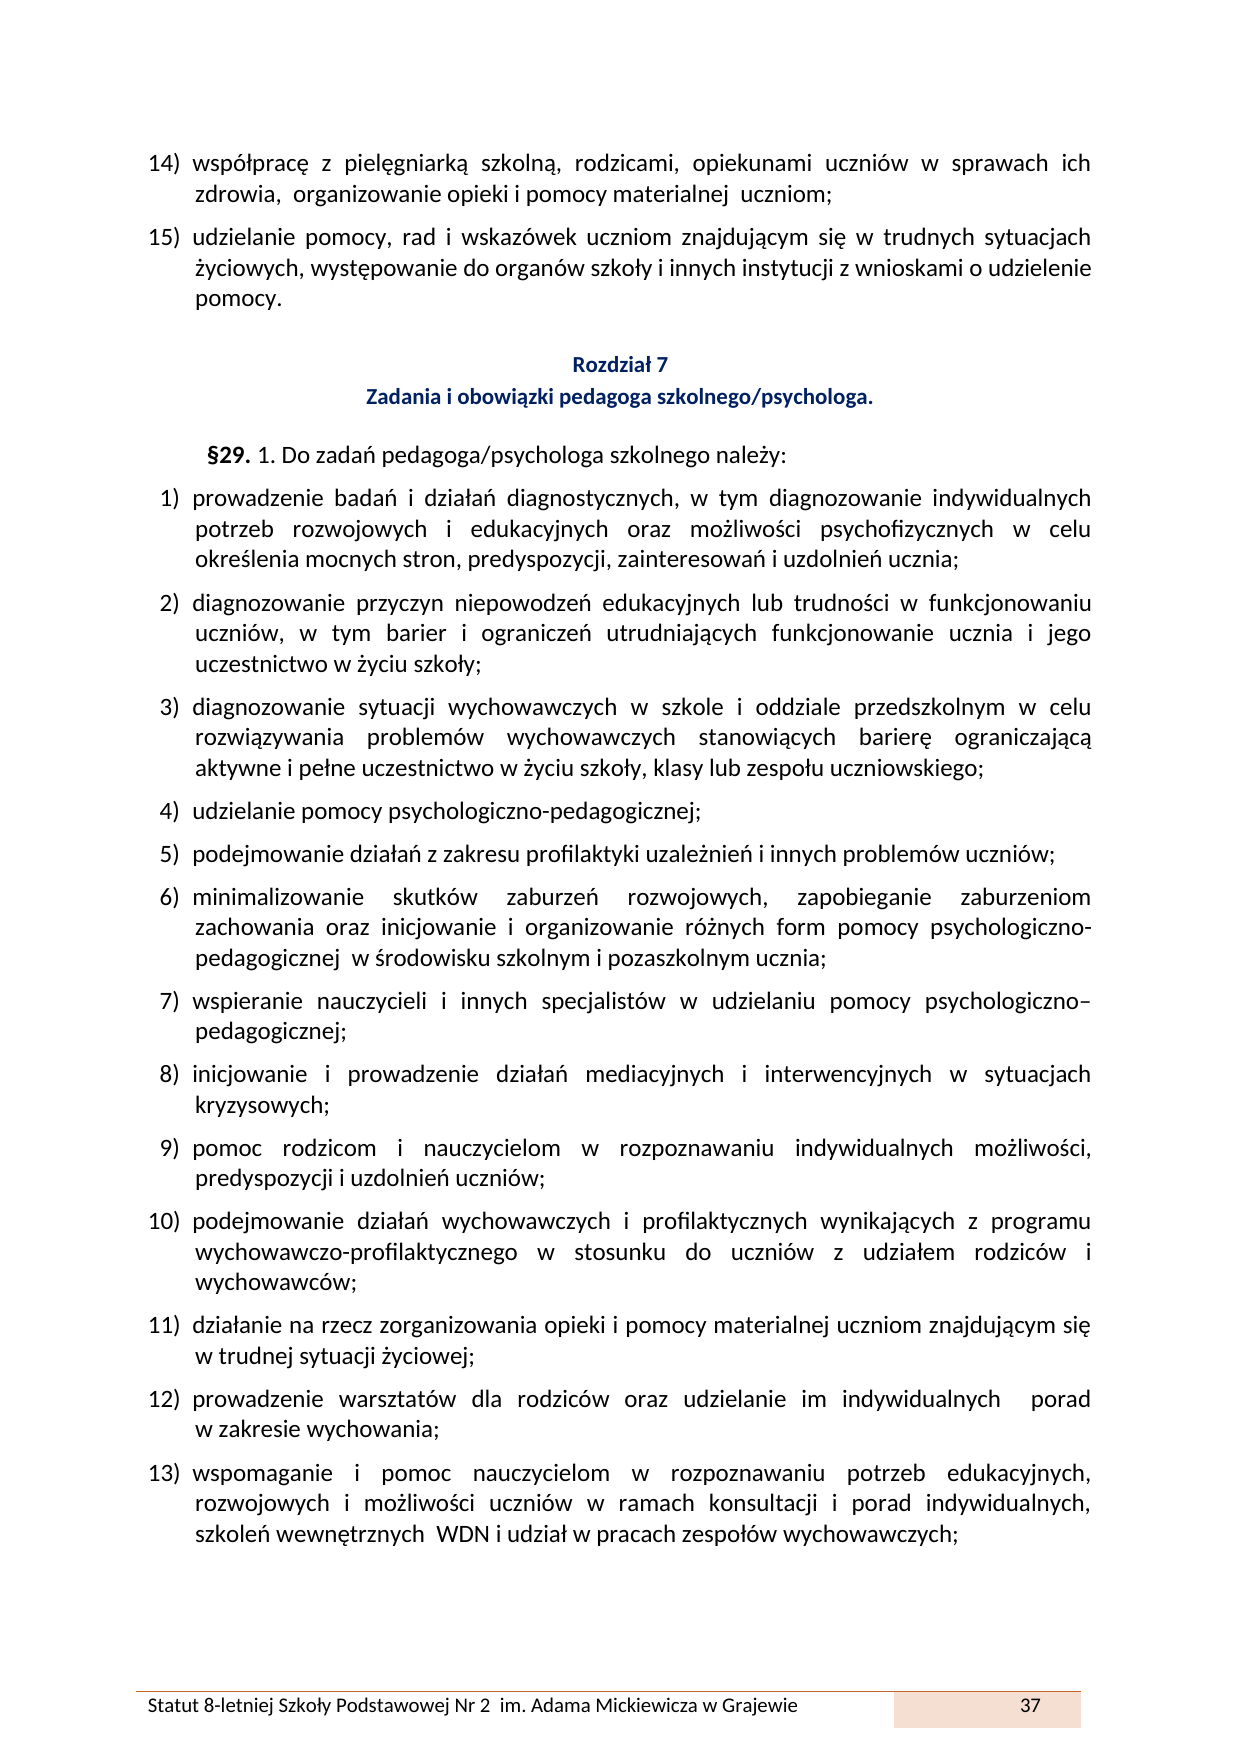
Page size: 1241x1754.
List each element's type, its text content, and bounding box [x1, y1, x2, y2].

list wspieranie nauczycieli i innych specjalistów w udzielaniu pomocy psychologiczno–pedagogicznej; [159, 985, 1093, 1046]
list prowadzenie badań i działań diagnostycznych, w tym diagnozowanie indywidualnych potrzeb rozwojowych i edukacyjnych oraz możliwości psychofizycznych w celu określenia mocnych stron, predyspozycji, zainteresowań i uzdolnień ucznia; [159, 483, 1093, 574]
list udzielanie pomocy, rad i wskazówek uczniom znajdującym się w trudnych sytuacjach życiowych, występowanie do organów szkoły i innych instytucji z wnioskami o udzielenie pomocy. [148, 221, 1093, 313]
list inicjowanie i prowadzenie działań mediacyjnych i interwencyjnych w sytuacjach kryzysowych; [159, 1058, 1093, 1119]
list działanie na rzecz zorganizowania opieki i pomocy materialnej uczniom znajdującym się w trudnej sytuacji życiowej; [148, 1309, 1093, 1371]
list pomoc rodzicom i nauczycielom w rozpoznawaniu indywidualnych możliwości, predyspozycji i uzdolnień uczniów; [159, 1132, 1093, 1193]
list podejmowanie działań wychowawczych i profilaktycznych wynikających z programu wychowawczo-profilaktycznego w stosunku do uczniów z udziałem rodziców i wychowawców; [148, 1206, 1093, 1297]
list 1. Do zadań pedagoga/psychologa szkolnego należy: [136, 439, 1093, 470]
list prowadzenie warsztatów dla rodziców oraz udzielanie im indywidualnych porad w zakresie wychowania; [148, 1383, 1093, 1444]
list wspomaganie i pomoc nauczycielom w rozpoznawaniu potrzeb edukacyjnych, rozwojowych i możliwości uczniów w ramach konsultacji i porad indywidualnych, szkoleń wewnętrznych WDN i udział w pracach zespołów wychowawczych; [148, 1457, 1093, 1548]
list współpracę z pielęgniarką szkolną, rodzicami, opiekunami uczniów w sprawach ich zdrowia, organizowanie opieki i pomocy materialnej uczniom; [148, 148, 1093, 209]
subtitle Rozdział 7 Zadania i obowiązki pedagoga szkolnego/psychologa. [148, 350, 1093, 410]
list diagnozowanie sytuacji wychowawczych w szkole i oddziale przedszkolnym w celu rozwiązywania problemów wychowawczych stanowiących barierę ograniczającą aktywne i pełne uczestnictwo w życiu szkoły, klasy lub zespołu uczniowskiego; [159, 691, 1093, 782]
list udzielanie pomocy psychologiczno-pedagogicznej; [159, 795, 1093, 825]
list minimalizowanie skutków zaburzeń rozwojowych, zapobieganie zaburzeniom zachowania oraz inicjowanie i organizowanie różnych form pomocy psychologiczno-pedagogicznej w środowisku szkolnym i pozaszkolnym ucznia; [159, 881, 1093, 972]
list podejmowanie działań z zakresu profilaktyki uzależnień i innych problemów uczniów; [159, 838, 1093, 868]
list diagnozowanie przyczyn niepowodzeń edukacyjnych lub trudności w funkcjonowaniu uczniów, w tym barier i ograniczeń utrudniających funkcjonowanie ucznia i jego uczestnictwo w życiu szkoły; [159, 587, 1093, 678]
